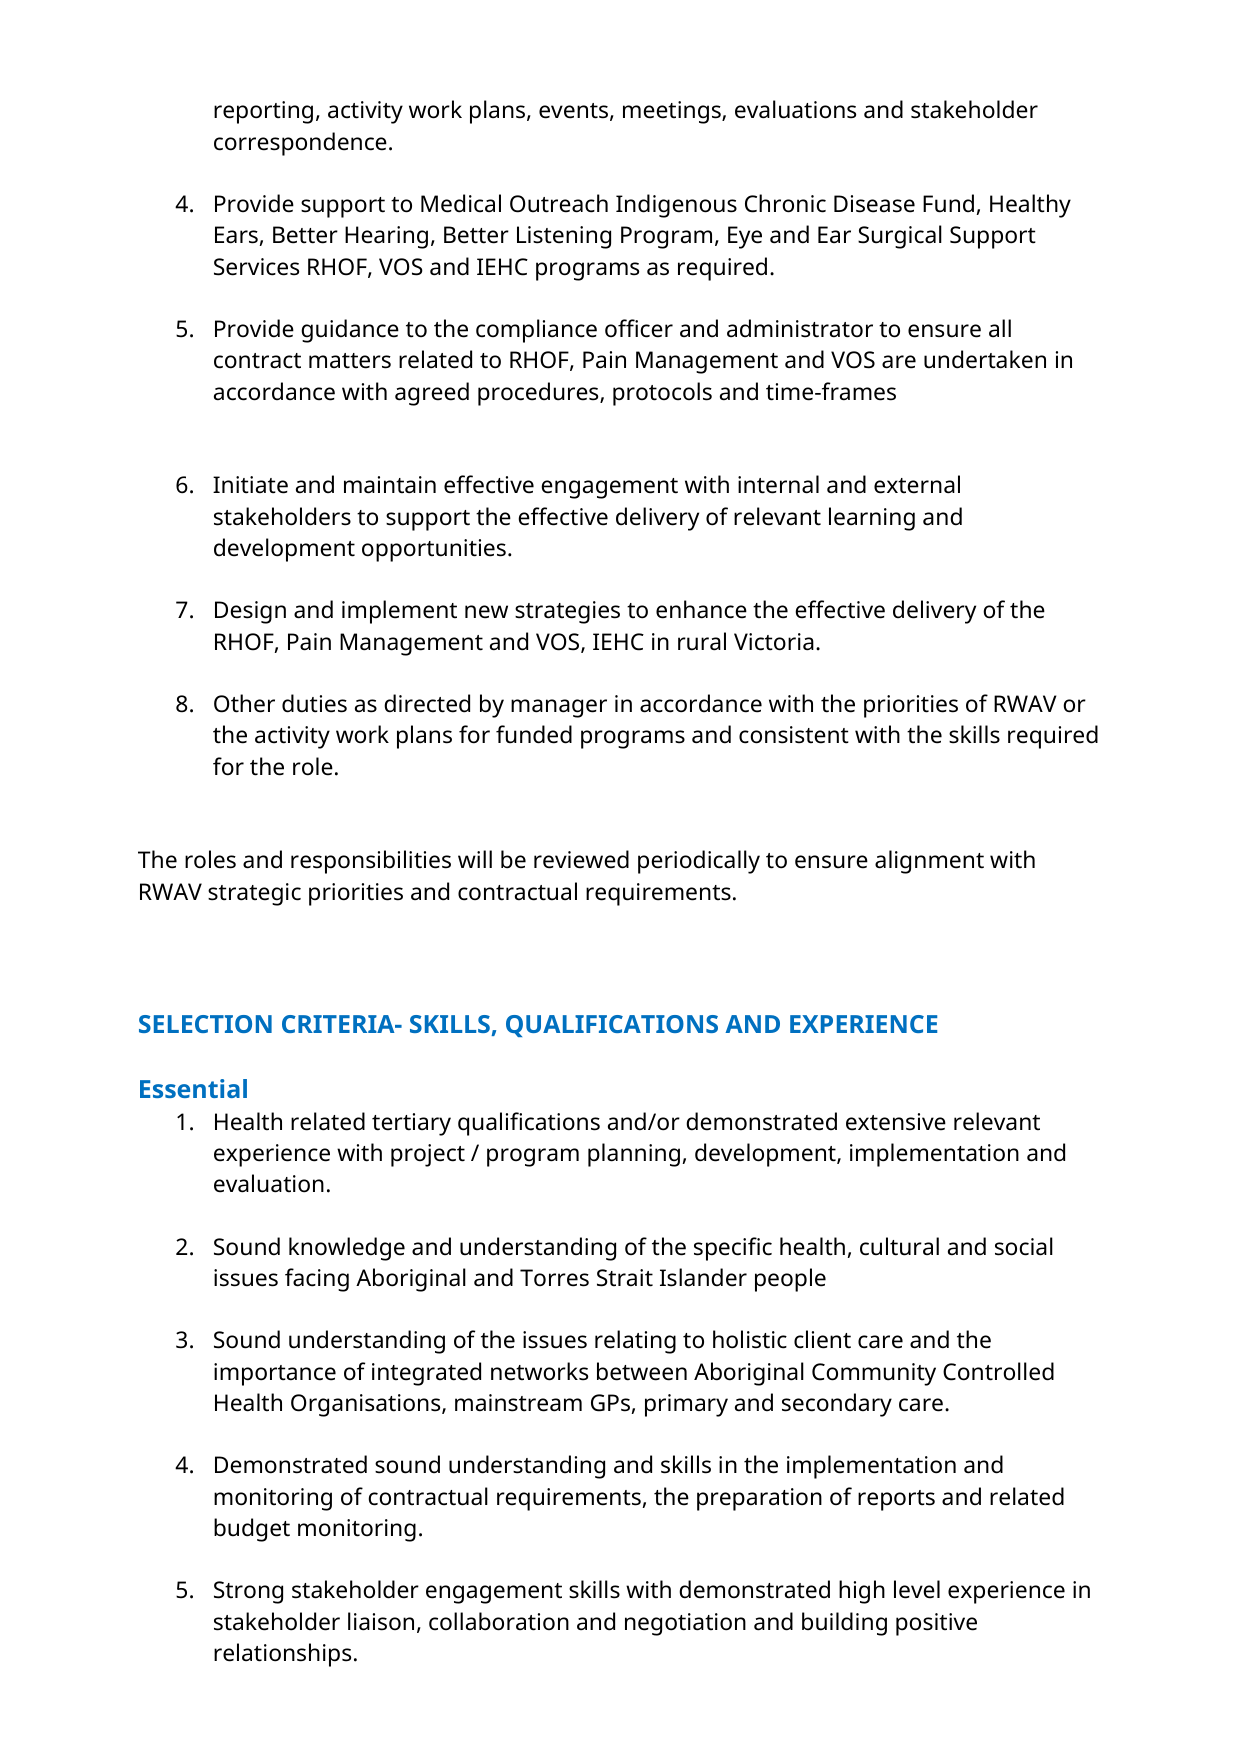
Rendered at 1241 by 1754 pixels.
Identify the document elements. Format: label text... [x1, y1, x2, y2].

list Provide guidance to the compliance officer and administrator to ensure all contract matters related to RHOF, Pain Management and VOS are undertaken in accordance with agreed procedures, protocols and time-frames [175, 313, 1103, 407]
list Provide support to Medical Outreach Indigenous Chronic Disease Fund, Healthy Ears, Better Hearing, Better Listening Program, Eye and Ear Surgical Support Services RHOF, VOS and IEHC programs as required. [175, 188, 1103, 282]
text The roles and responsibilities will be reviewed periodically to ensure alignment with RWAV strategic priorities and contractual requirements. [138, 844, 1103, 907]
text Essential [138, 1072, 1103, 1106]
list Other duties as directed by manager in accordance with the priorities of RWAV or the activity work plans for funded programs and consistent with the skills required for the role. [175, 688, 1103, 782]
text SELECTION CRITERIA- SKILLS, QUALIFICATIONS AND EXPERIENCE [138, 1006, 1103, 1040]
list Design and implement new strategies to enhance the effective delivery of the RHOF, Pain Management and VOS, IEHC in rural Victoria. [175, 594, 1103, 657]
list Health related tertiary qualifications and/or demonstrated extensive relevant experience with project / program planning, development, implementation and evaluation. [175, 1106, 1103, 1199]
list Initiate and maintain effective engagement with internal and external stakeholders to support the effective delivery of relevant learning and development opportunities. [175, 469, 1103, 563]
list Demonstrated sound understanding and skills in the implementation and monitoring of contractual requirements, the preparation of reports and related budget monitoring. [175, 1449, 1103, 1543]
list Sound understanding of the issues relating to holistic client care and the importance of integrated networks between Aboriginal Community Controlled Health Organisations, mainstream GPs, primary and secondary care. [175, 1324, 1103, 1418]
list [175, 94, 1103, 157]
list Strong stakeholder engagement skills with demonstrated high level experience in stakeholder liaison, collaboration and negotiation and building positive relationships. [175, 1574, 1103, 1668]
list Sound knowledge and understanding of the specific health, cultural and social issues facing Aboriginal and Torres Strait Islander people [175, 1231, 1103, 1293]
